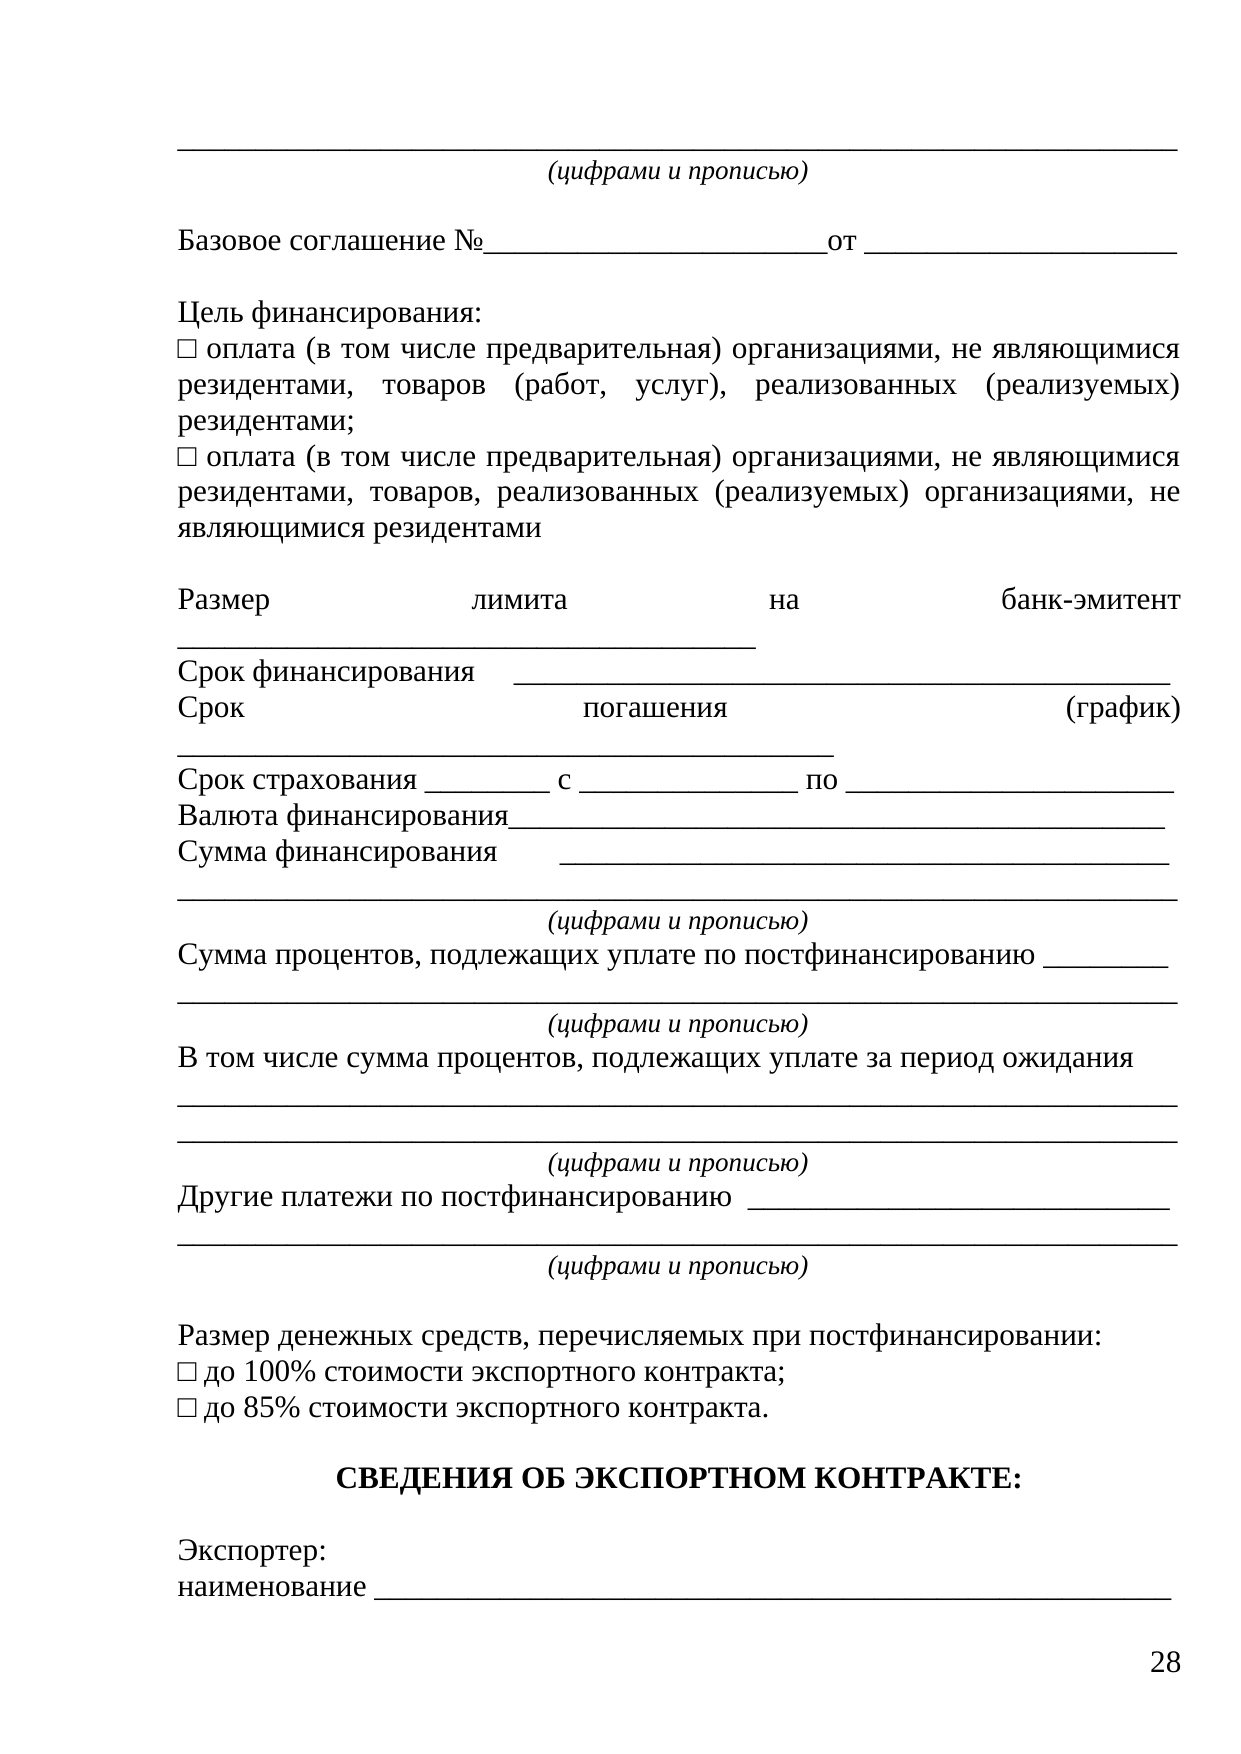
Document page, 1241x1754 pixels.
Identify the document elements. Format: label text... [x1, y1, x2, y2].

text Валюта финансирования__________________________________________ [177, 796, 1181, 832]
text Срок финансирования __________________________________________ [177, 652, 1181, 688]
text ________________________________________________________________ [177, 118, 1181, 154]
text В том числе сумма процентов, подлежащих уплате за период ожидания ________________________________________________________________ [177, 1038, 1181, 1110]
text Цель финансирования: [177, 293, 1181, 329]
text □ до 85% стоимости экспортного контракта. [177, 1388, 1162, 1424]
text СВЕДЕНИЯ ОБ ЭКСПОРТНОМ КОНТРАКТЕ: [177, 1460, 1181, 1496]
text Срок страхования ________ с ______________ по _____________________ [177, 760, 1181, 796]
text Другие платежи по постфинансированию ___________________________ [177, 1177, 1181, 1213]
text (цифрами и прописью) [177, 154, 1181, 185]
text ________________________________________________________________ [177, 1213, 1181, 1249]
text ________________________________________________________________ [177, 1110, 1181, 1146]
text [177, 1568, 1181, 1603]
text ________________________________________________________________ [177, 868, 1181, 904]
text □ оплата (в том числе предварительная) организациями, не являющимися резидентами, товаров, реализованных (реализуемых) организациями, не являющимися резидентами [177, 437, 1181, 544]
text (цифрами и прописью) [177, 904, 1181, 935]
text (цифрами и прописью) [177, 1249, 1181, 1280]
text (цифрами и прописью) [177, 1146, 1181, 1177]
text Сумма финансирования _______________________________________ [177, 832, 1181, 868]
text Срок погашения (график) __________________________________________ [177, 688, 1181, 760]
text ________________________________________________________________ [177, 971, 1181, 1007]
text Базовое соглашение №______________________от ____________________ [177, 221, 1181, 257]
text (цифрами и прописью) [177, 1007, 1181, 1038]
text Размер лимита на банк-эмитент _____________________________________ [177, 581, 1181, 652]
text Экспортер: [177, 1532, 1181, 1568]
text □ до 100% стоимости экспортного контракта; [177, 1352, 1162, 1388]
text □ оплата (в том числе предварительная) организациями, не являющимися резидентами, товаров (работ, услуг), реализованных (реализуемых) резидентами; [177, 329, 1181, 437]
text Размер денежных средств, перечисляемых при постфинансировании: [177, 1316, 1162, 1352]
text Сумма процентов, подлежащих уплате по постфинансированию ________ [177, 935, 1181, 971]
